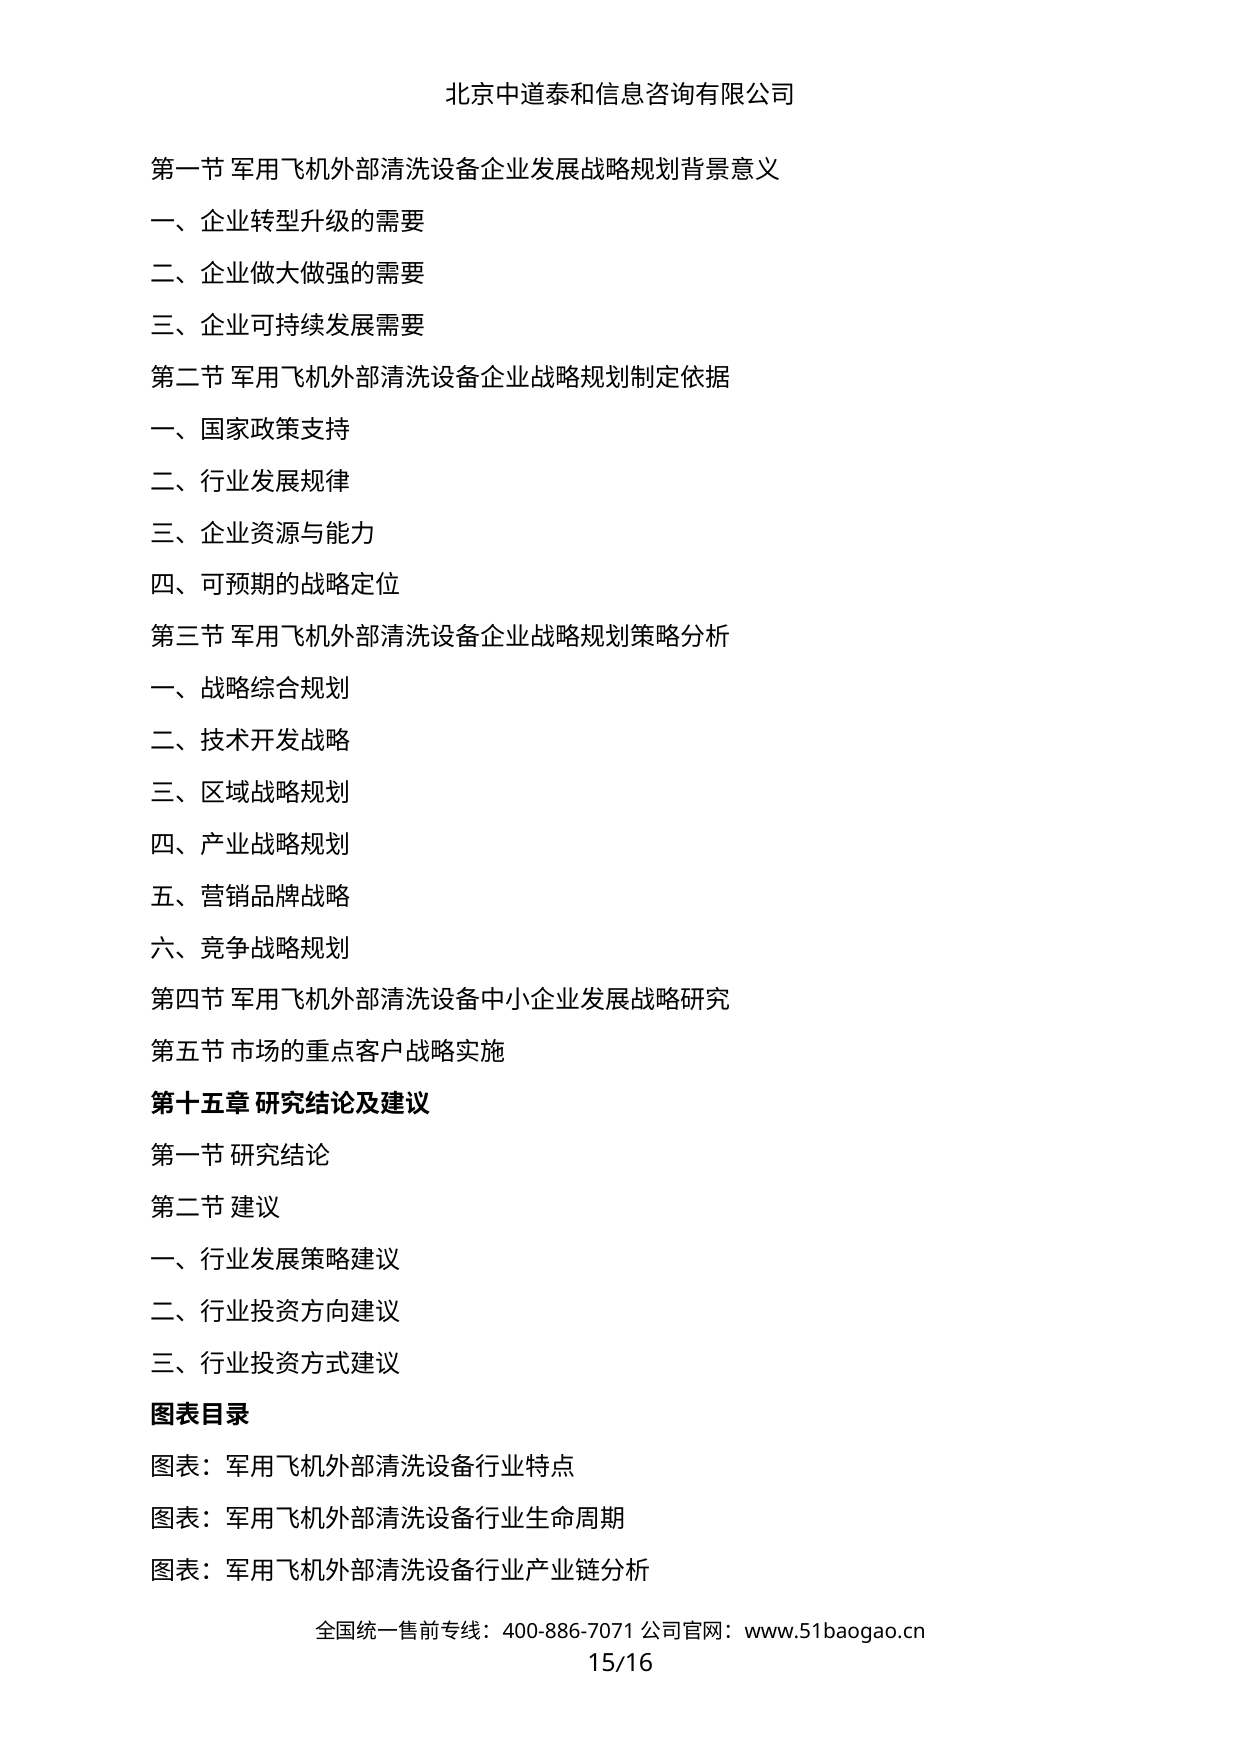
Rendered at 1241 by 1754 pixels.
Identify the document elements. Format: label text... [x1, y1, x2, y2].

text 第一节 研究结论 [150, 1136, 1090, 1172]
text 六、竞争战略规划 [150, 928, 1090, 964]
text 五、营销品牌战略 [150, 876, 1090, 912]
text 一、行业发展策略建议 [150, 1239, 1090, 1276]
text 二、行业投资方向建议 [150, 1291, 1090, 1327]
text 三、区域战略规划 [150, 772, 1090, 809]
text 二、行业发展规律 [150, 461, 1090, 497]
text 第四节 军用飞机外部清洗设备中小企业发展战略研究 [150, 980, 1090, 1016]
text 图表目录 [150, 1395, 1090, 1431]
text 一、国家政策支持 [150, 409, 1090, 446]
text 三、行业投资方式建议 [150, 1343, 1090, 1379]
text 第一节 军用飞机外部清洗设备企业发展战略规划背景意义 [150, 150, 1090, 186]
text 二、企业做大做强的需要 [150, 254, 1090, 290]
text 第二节 军用飞机外部清洗设备企业战略规划制定依据 [150, 357, 1090, 394]
text 第二节 建议 [150, 1187, 1090, 1224]
text 图表：军用飞机外部清洗设备行业产业链分析 [150, 1551, 1090, 1587]
text 四、可预期的战略定位 [150, 565, 1090, 601]
text 三、企业资源与能力 [150, 513, 1090, 549]
text 一、战略综合规划 [150, 669, 1090, 705]
text 一、企业转型升级的需要 [150, 202, 1090, 238]
text 第三节 军用飞机外部清洗设备企业战略规划策略分析 [150, 617, 1090, 653]
text 第十五章 研究结论及建议 [150, 1084, 1090, 1120]
text 四、产业战略规划 [150, 824, 1090, 861]
text 二、技术开发战略 [150, 721, 1090, 757]
text 第五节 市场的重点客户战略实施 [150, 1032, 1090, 1068]
text 图表：军用飞机外部清洗设备行业特点 [150, 1447, 1090, 1483]
text 图表：军用飞机外部清洗设备行业生命周期 [150, 1499, 1090, 1535]
text 三、企业可持续发展需要 [150, 306, 1090, 342]
